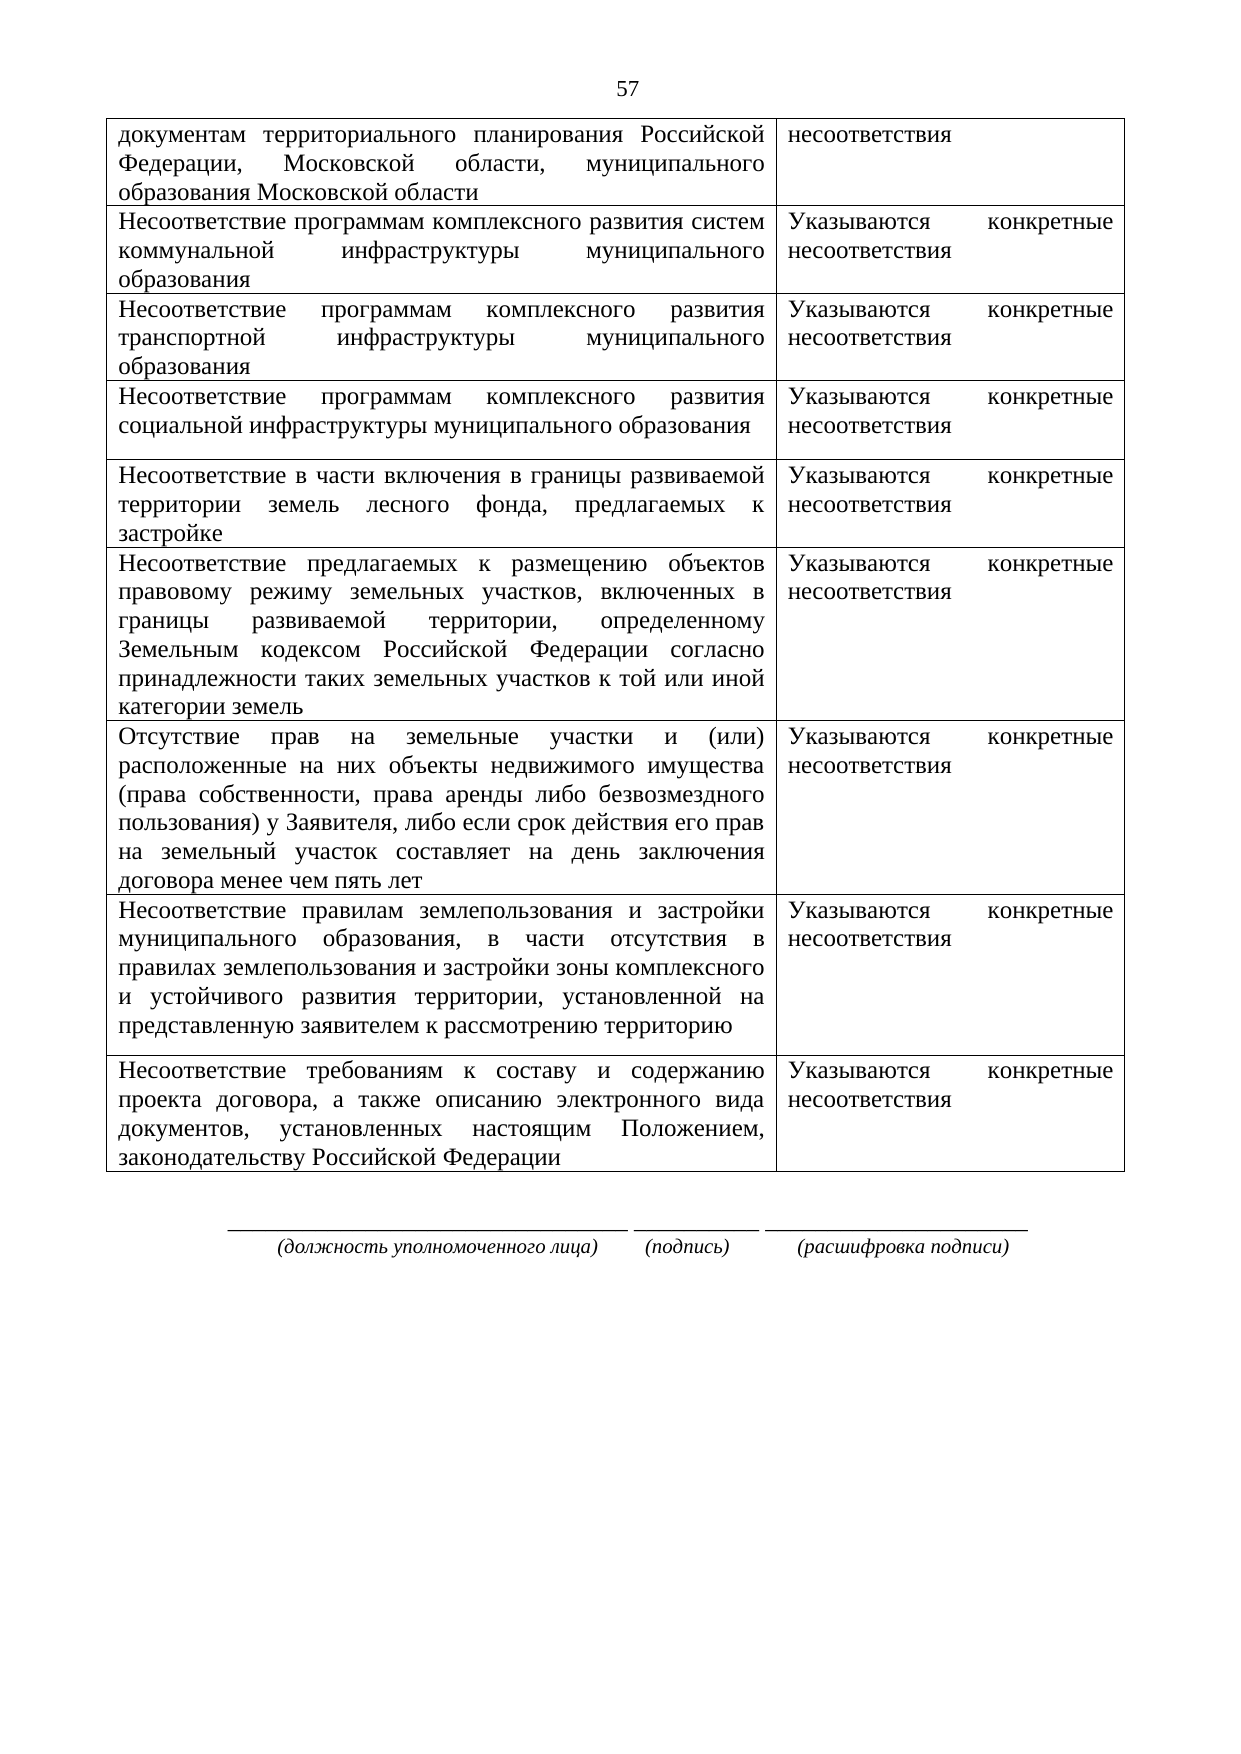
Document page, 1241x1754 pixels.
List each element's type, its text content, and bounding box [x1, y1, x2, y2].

text (должность уполномоченного лица) (подпись) (расшифровка подписи) [118, 1234, 1137, 1258]
table_cell Несоответствие правилам землепользования и застройки муниципального образования, в части отсутствия в правилах землепользования и застройки зоны комплексного и устойчивого развития территории, установленной на представленную заявителем к рассмотрению территорию [107, 895, 776, 1054]
table_cell Указываются конкретные несоответствия [777, 721, 1124, 894]
table_cell Несоответствие в части включения в границы развиваемой территории земель лесного фонда, предлагаемых к застройке [107, 460, 776, 547]
table_cell Указываются конкретные несоответствия [777, 206, 1124, 293]
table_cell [107, 119, 776, 205]
table_cell Несоответствие предлагаемых к размещению объектов правовому режиму земельных участков, включенных в границы развиваемой территории, определенному Земельным кодексом Российской Федерации согласно принадлежности таких земельных участков к той или иной категории земель [107, 548, 776, 720]
table_cell Указываются конкретные несоответствия [777, 548, 1124, 720]
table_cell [777, 119, 1124, 205]
text ________________________________ __________ _____________________ [118, 1205, 1137, 1234]
table_cell Указываются конкретные несоответствия [777, 895, 1124, 1054]
table_cell Несоответствие программам комплексного развития систем коммунальной инфраструктуры муниципального образования [107, 206, 776, 293]
table_cell Указываются конкретные несоответствия [777, 1056, 1124, 1171]
table_cell Указываются конкретные несоответствия [777, 460, 1124, 547]
table_cell Несоответствие программам комплексного развития транспортной инфраструктуры муниципального образования [107, 294, 776, 380]
table_cell Отсутствие прав на земельные участки и (или) расположенные на них объекты недвижимого имущества (права собственности, права аренды либо безвозмездного пользования) у Заявителя, либо если срок действия его прав на земельный участок составляет на день заключения договора менее чем пять лет [107, 721, 776, 894]
table_cell Указываются конкретные несоответствия [777, 294, 1124, 380]
table_cell Указываются конкретные несоответствия [777, 381, 1124, 459]
table_cell Несоответствие программам комплексного развития социальной инфраструктуры муниципального образования [107, 381, 776, 459]
table_cell Несоответствие требованиям к составу и содержанию проекта договора, а также описанию электронного вида документов, установленных настоящим Положением, законодательству Российской Федерации [107, 1056, 776, 1171]
